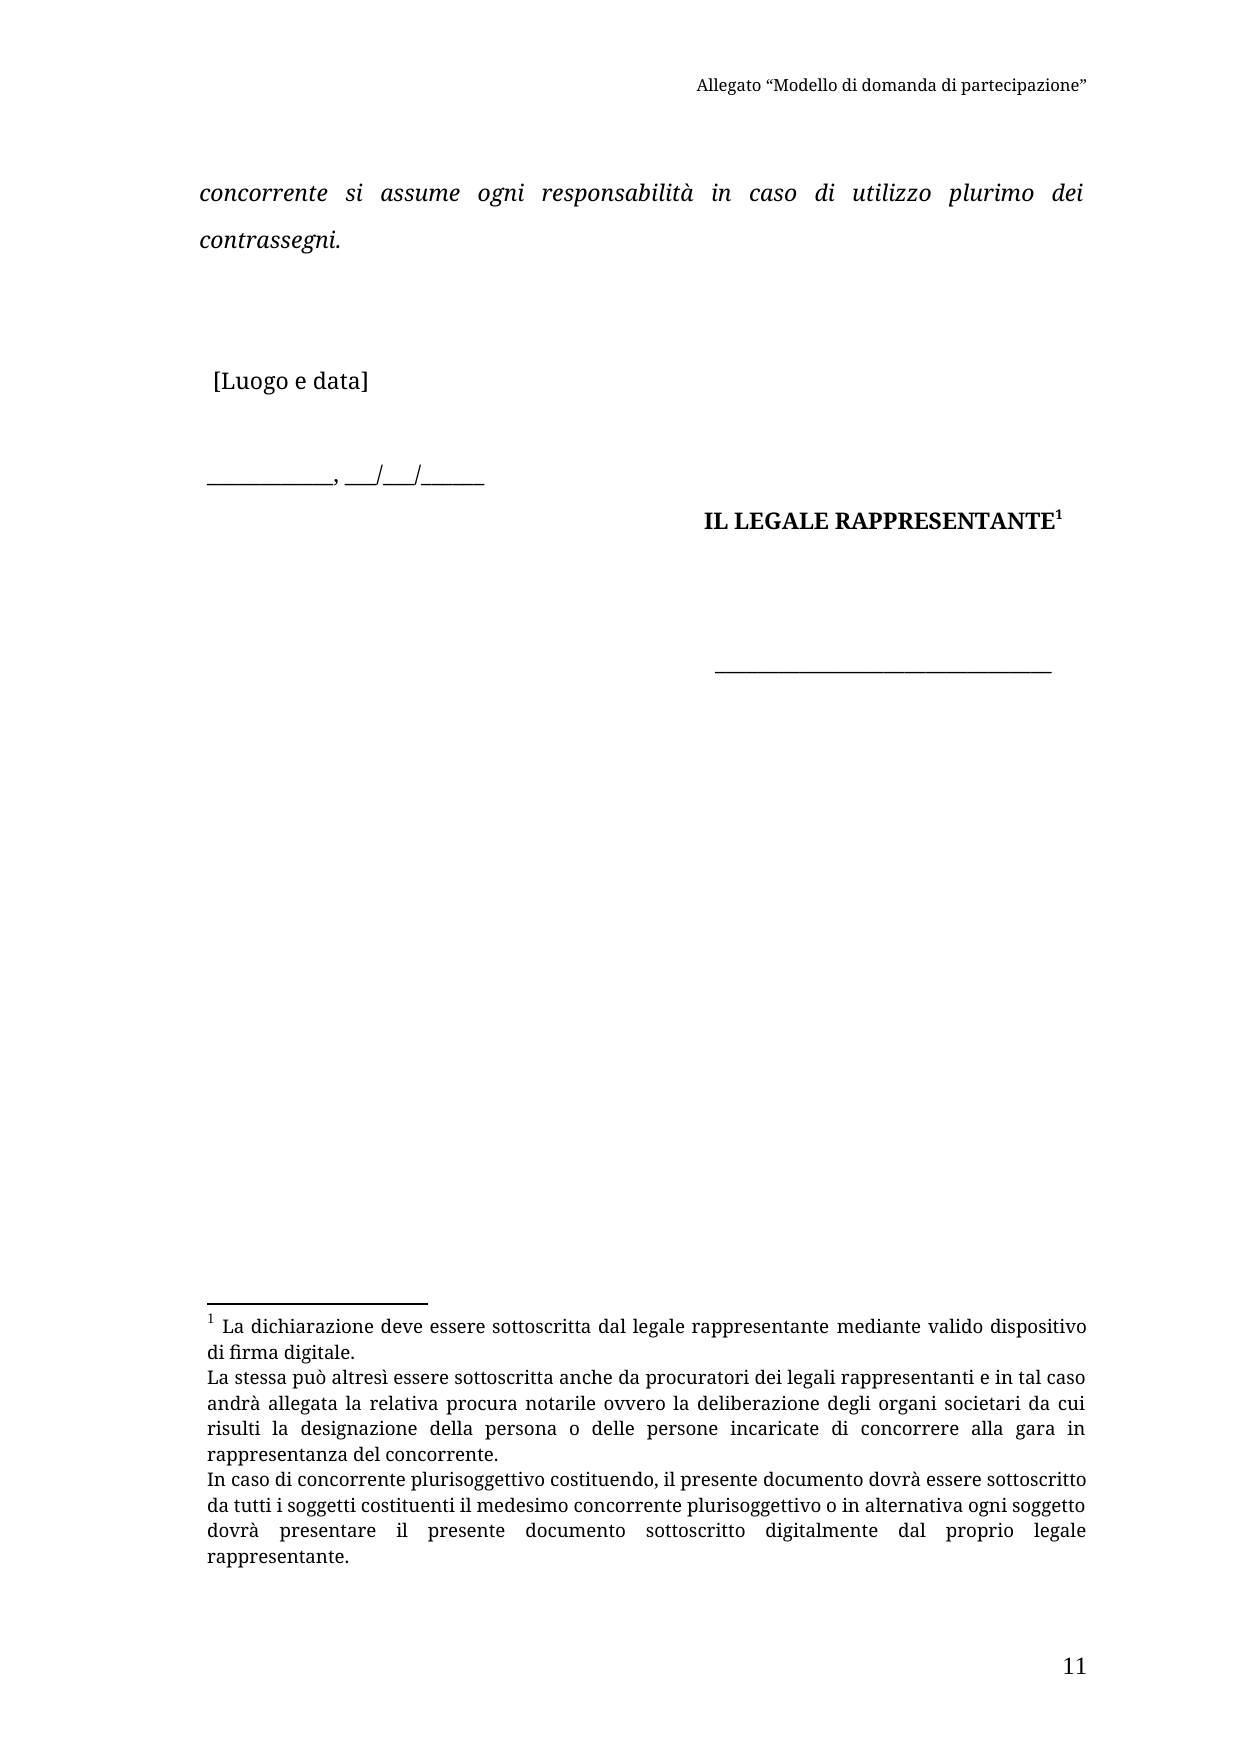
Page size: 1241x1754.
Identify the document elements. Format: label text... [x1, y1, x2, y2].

text IL LEGALE RAPPRESENTANTE [679, 505, 1087, 537]
text ________________________________ [679, 646, 1087, 677]
text ____________, ___/___/______ [207, 458, 1087, 490]
text [Luogo e data] [207, 365, 1087, 396]
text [199, 177, 1087, 255]
